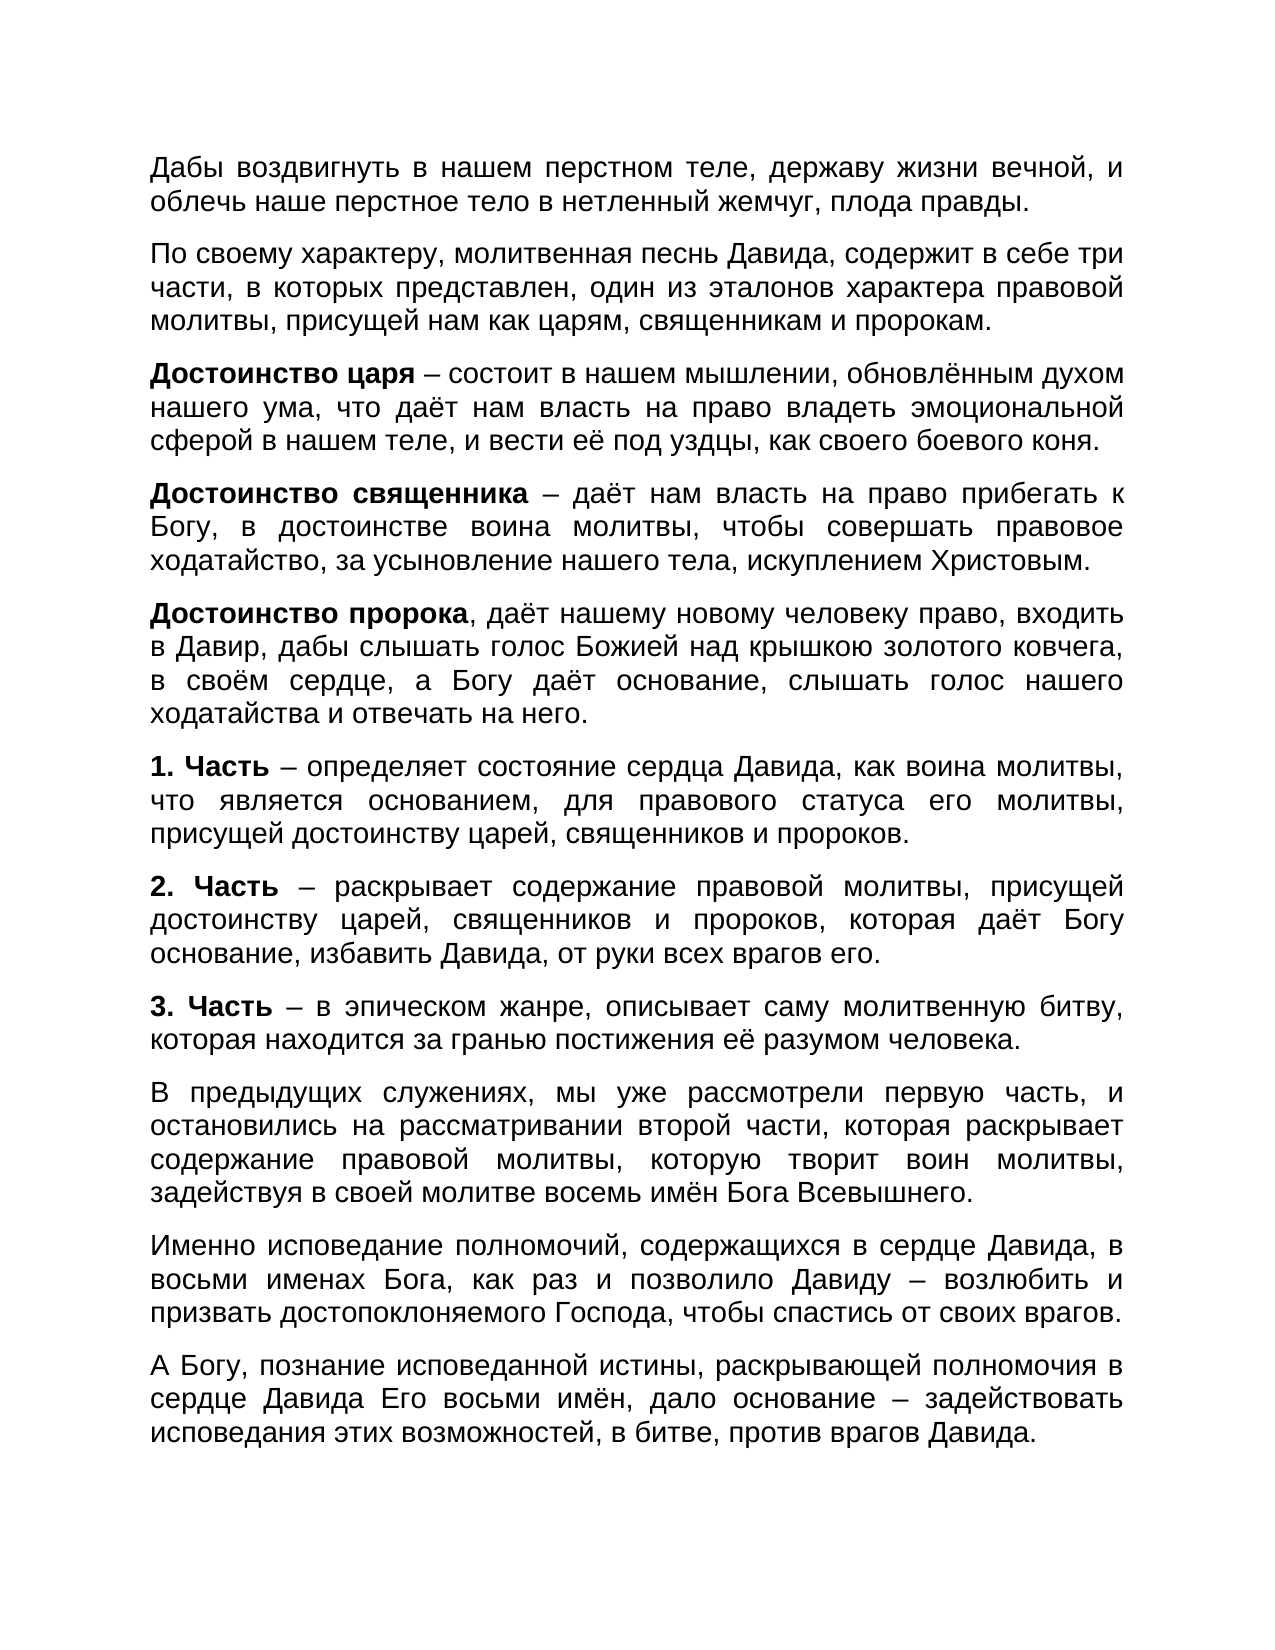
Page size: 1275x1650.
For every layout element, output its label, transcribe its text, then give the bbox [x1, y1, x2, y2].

text По своему характеру, молитвенная песнь Давида, содержит в себе три части, в которых представлен, один из эталонов характера правовой молитвы, присущей нам как царям, священникам и пророкам. [150, 236, 1125, 337]
text А Богу, познание исповеданной истины, раскрывающей полномочия в сердце Давида Его восьми имён, дало основание – задействовать исповедания этих возможностей, в битве, против врагов Давида. [150, 1348, 1125, 1448]
text 1. Часть – определяет состояние сердца Давида, как воина молитвы, что является основанием, для правового статуса его молитвы, присущей достоинству царей, священников и пророков. [150, 749, 1125, 849]
text 2. Часть – раскрывает содержание правовой молитвы, присущей достоинству царей, священников и пророков, которая даёт Богу основание, избавить Давида, от руки всех врагов его. [150, 869, 1125, 969]
text Именно исповедание полномочий, содержащихся в сердце Давида, в восьми именах Бога, как раз и позволило Давиду – возлюбить и призвать достопоклоняемого Господа, чтобы спастись от своих врагов. [150, 1228, 1125, 1329]
text В предыдущих служениях, мы уже рассмотрели первую часть, и остановились на рассматривании второй части, которая раскрывает содержание правовой молитвы, которую творит воин молитвы, задействуя в своей молитве восемь имён Бога Всевышнего. [150, 1075, 1125, 1209]
text Достоинство священника – даёт нам власть на право прибегать к Богу, в достоинстве воина молитвы, чтобы совершать правовое ходатайство, за усыновление нашего тела, искуплением Христовым. [150, 476, 1125, 576]
text 3. Часть – в эпическом жанре, описывает саму молитвенную битву, которая находится за гранью постижения её разумом человека. [150, 988, 1125, 1056]
text Достоинство царя – состоит в нашем мышлении, обновлённым духом нашего ума, что даёт нам власть на право владеть эмоциональной сферой в нашем теле, и вести её под уздцы, как своего боевого коня. [150, 356, 1125, 457]
text Достоинство пророка, даёт нашему новому человеку право, входить в Давир, дабы слышать голос Божией над крышкою золотого ковчега, в своём сердце, а Богу даёт основание, слышать голос нашего ходатайства и отвечать на него. [150, 596, 1125, 730]
text Дабы воздвигнуть в нашем перстном теле, державу жизни вечной, и облечь наше перстное тело в нетленный жемчуг, плода правды. [150, 150, 1125, 217]
